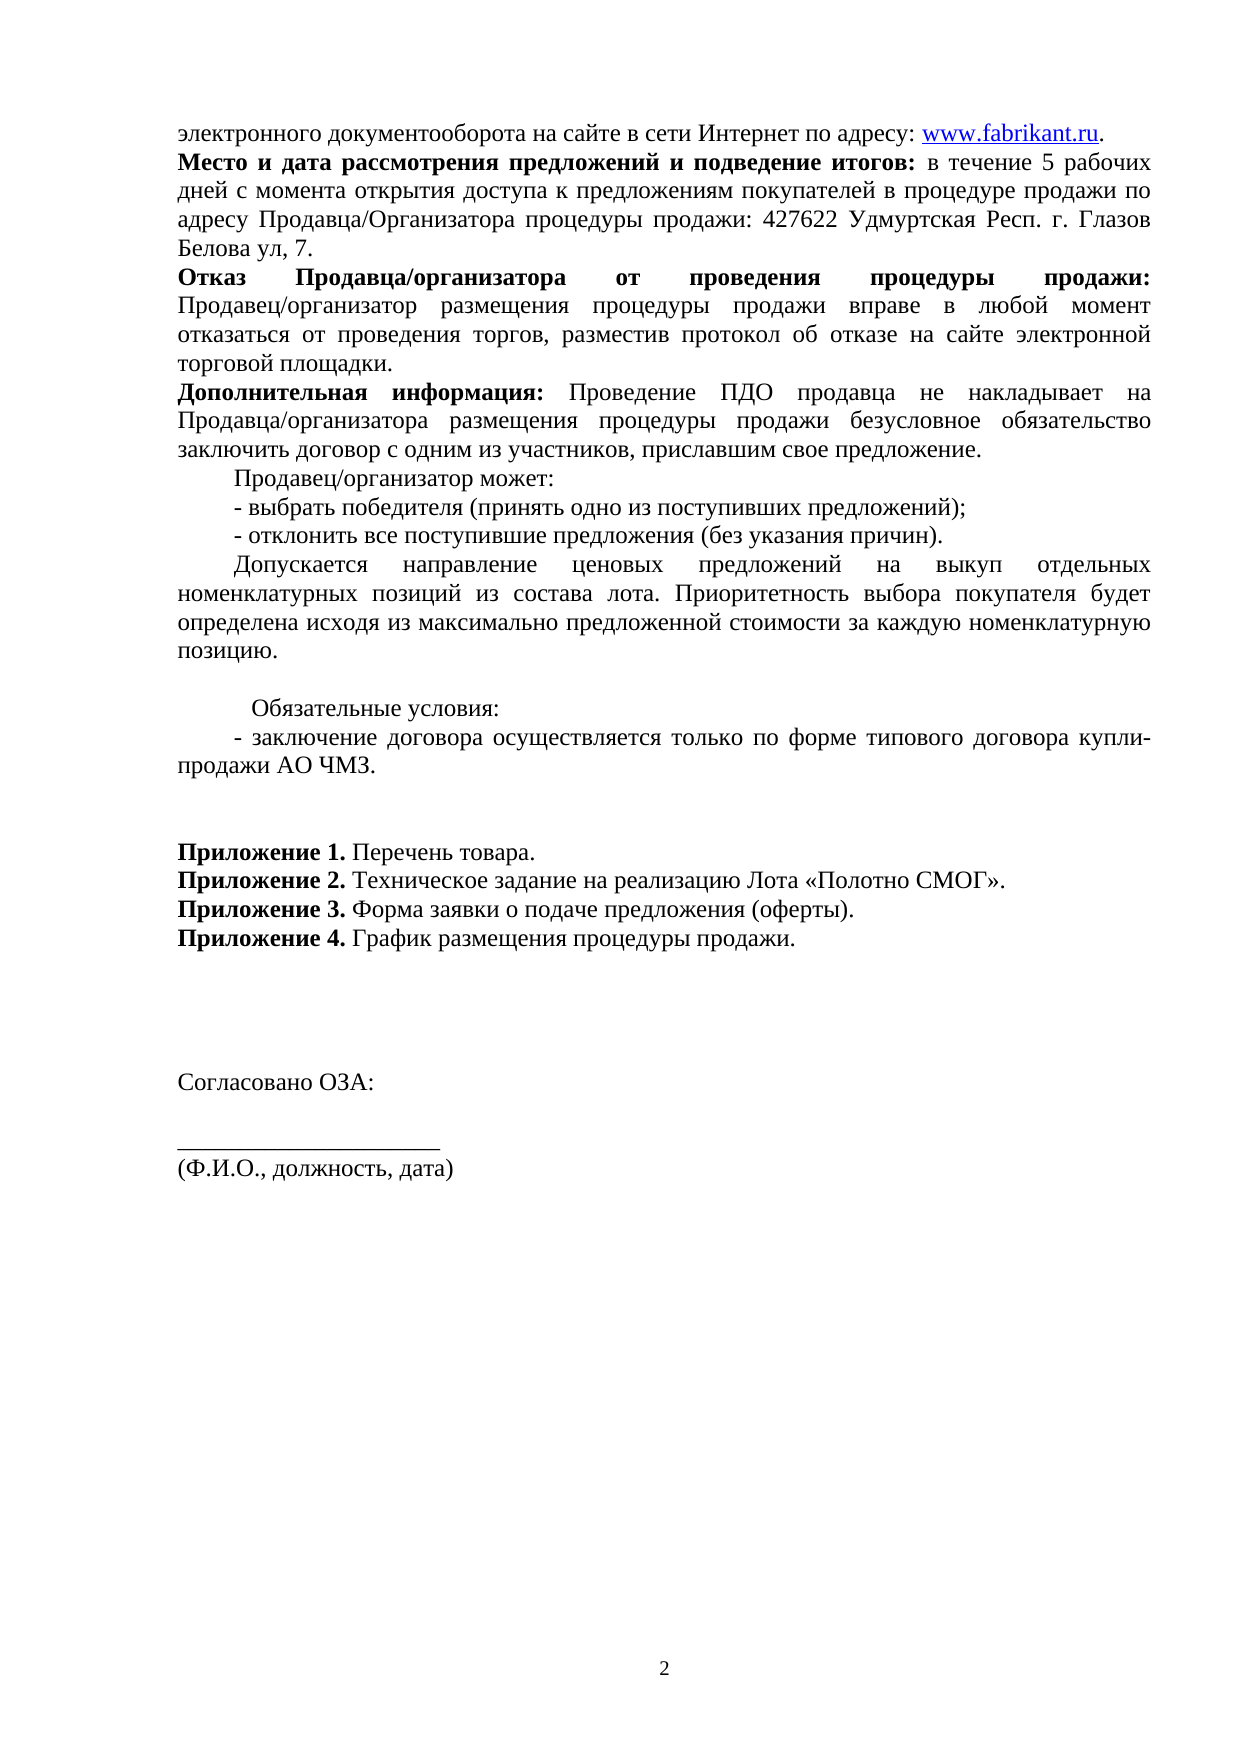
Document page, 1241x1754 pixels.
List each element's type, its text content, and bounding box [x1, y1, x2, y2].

text Приложение 3. Форма заявки о подаче предложения (оферты). [177, 894, 1152, 923]
text Место и дата рассмотрения предложений и подведение итогов: в течение 5 рабочих дней с момента открытия доступа к предложениям покупателей в процедуре продажи по адресу Продавца/Организатора процедуры продажи: 427622 Удмуртская Респ. г. Глазов Белова ул, 7. [177, 147, 1152, 262]
text Дополнительная информация: Проведение ПДО продавца не накладывает на Продавца/организатора размещения процедуры продажи безусловное обязательство заключить договор с одним из участников, приславшим свое предложение. [177, 377, 1152, 463]
text Приложение 4. График размещения процедуры продажи. [177, 923, 1152, 952]
text Приложение 2. Техническое задание на реализацию Лота «Полотно СМОГ». [177, 866, 1152, 894]
text _____________________ [177, 1124, 1152, 1153]
text Отказ Продавца/организатора от проведения процедуры продажи: Продавец/организатор размещения процедуры продажи вправе в любой момент отказаться от проведения торгов, разместив протокол об отказе на сайте электронной торговой площадки. [177, 262, 1152, 377]
text - выбрать победителя (принять одно из поступивших предложений); [177, 492, 1152, 521]
text Допускается направление ценовых предложений на выкуп отдельных номенклатурных позиций из состава лота. Приоритетность выбора покупателя будет определена исходя из максимально предложенной стоимости за каждую номенклатурную позицию. [177, 549, 1152, 664]
text Обязательные условия: [177, 693, 1152, 722]
text Приложение 1. Перечень товара. [177, 837, 1152, 866]
text Согласовано ОЗА: [177, 1067, 1152, 1096]
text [177, 118, 1152, 147]
text Продавец/организатор может: [177, 463, 1152, 492]
text - заключение договора осуществляется только по форме типового договора купли-продажи АО ЧМЗ. [177, 722, 1152, 779]
text (Ф.И.О., должность, дата) [177, 1153, 1152, 1182]
text - отклонить все поступившие предложения (без указания причин). [177, 521, 1152, 549]
